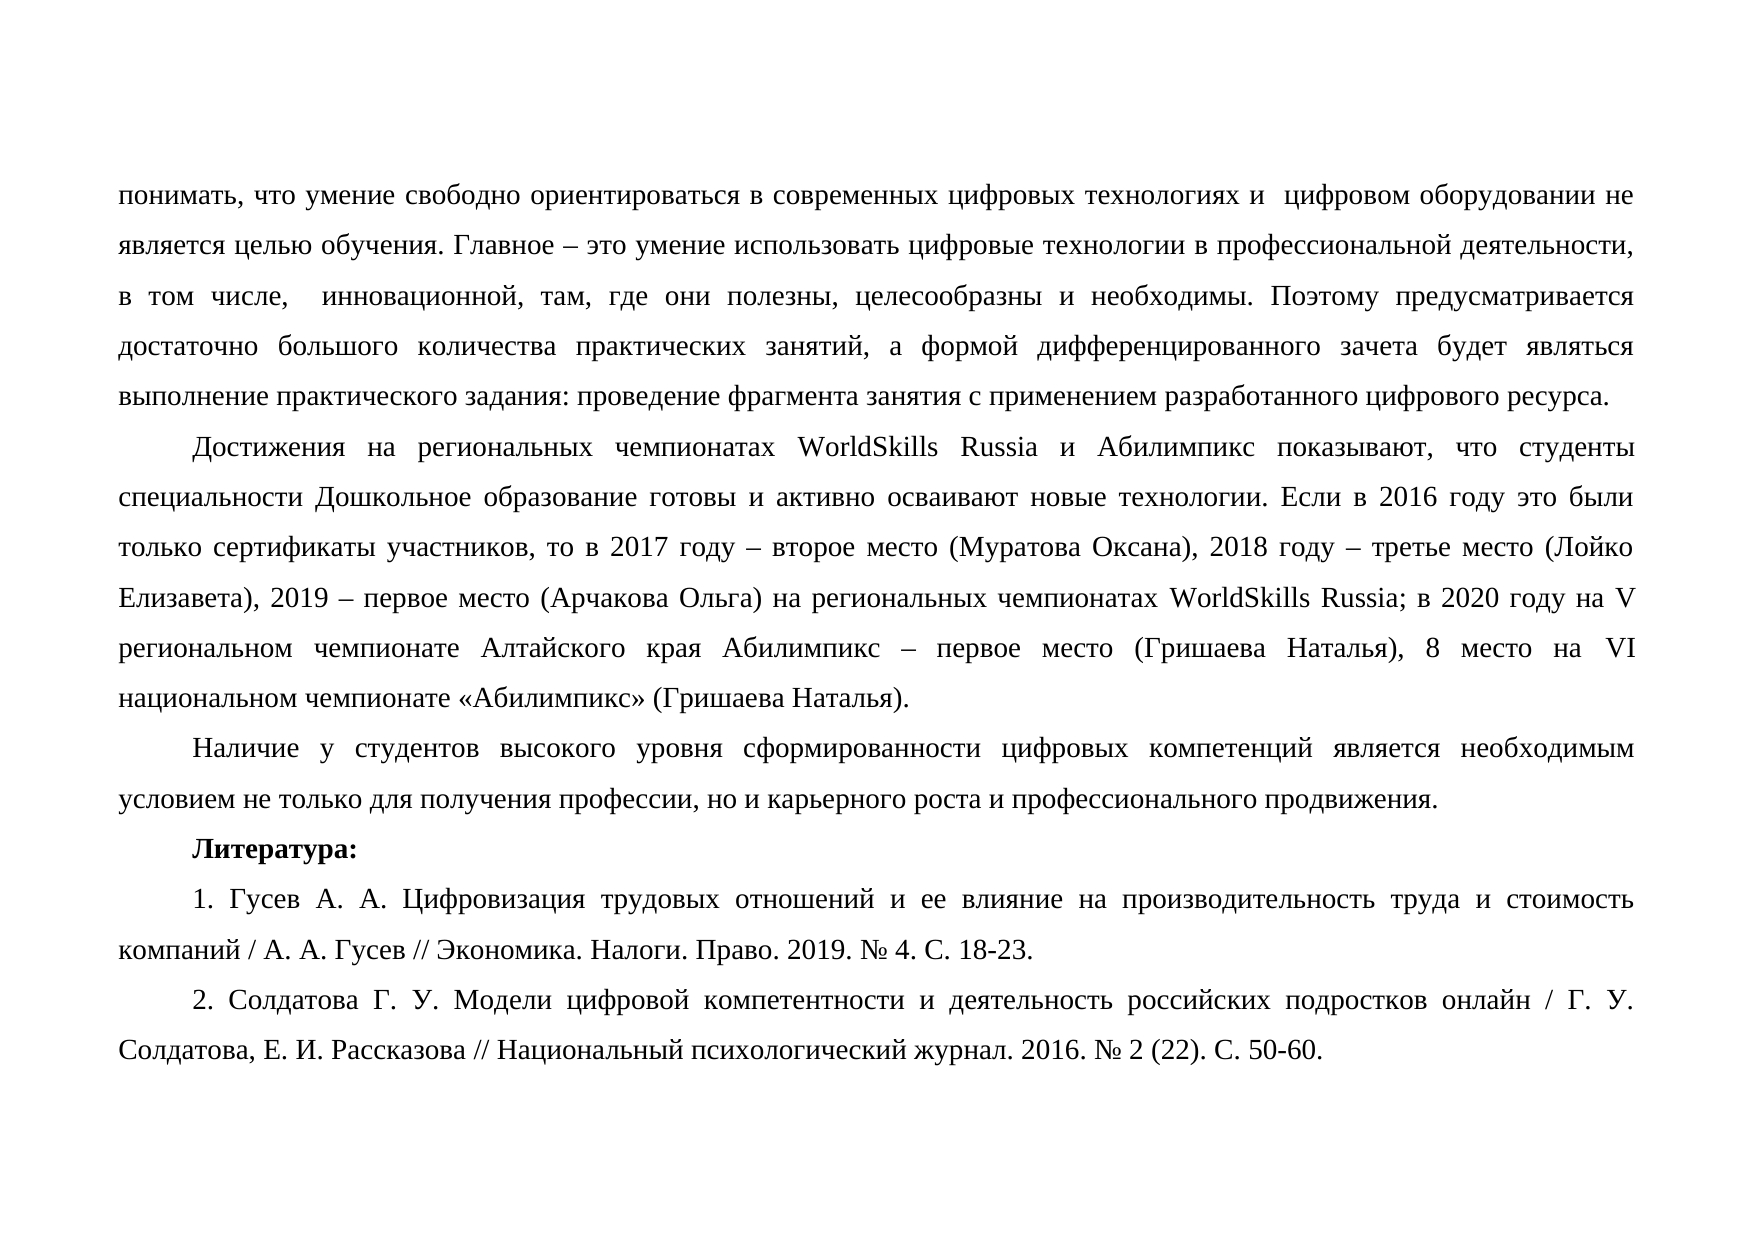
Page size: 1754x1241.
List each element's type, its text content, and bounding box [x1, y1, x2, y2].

text 1. Гусев А. А. Цифровизация трудовых отношений и ее влияние на производительность труда и стоимость компаний / А. А. Гусев // Экономика. Налоги. Право. 2019. № 4. С. 18-23. [118, 882, 1636, 965]
text Литература: [118, 831, 1636, 865]
text Достижения на региональных чемпионатах WorldSkills Russia и Абилимпикс показывают, что студенты специальности Дошкольное образование готовы и активно осваивают новые технологии. Если в 2016 году это были только сертификаты участников, то в 2017 году – второе место (Муратова Оксана), 2018 году – третье место (Лойко Елизавета), 2019 – первое место (Арчакова Ольга) на региональных чемпионатах WorldSkills Russia; в 2020 году на V региональном чемпионате Алтайского края Абилимпикс – первое место (Гришаева Наталья), 8 место на VI национальном чемпионате «Абилимпикс» (Гришаева Наталья). [118, 429, 1636, 714]
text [118, 177, 1636, 412]
text 2. Солдатова Г. У. Модели цифровой компетентности и деятельность российских подростков онлайн / Г. У. Солдатова, Е. И. Рассказова // Национальный психологический журнал. 2016. № 2 (22). С. 50-60. [118, 982, 1636, 1066]
text Наличие у студентов высокого уровня сформированности цифровых компетенций является необходимым условием не только для получения профессии, но и карьерного роста и профессионального продвижения. [118, 731, 1636, 814]
